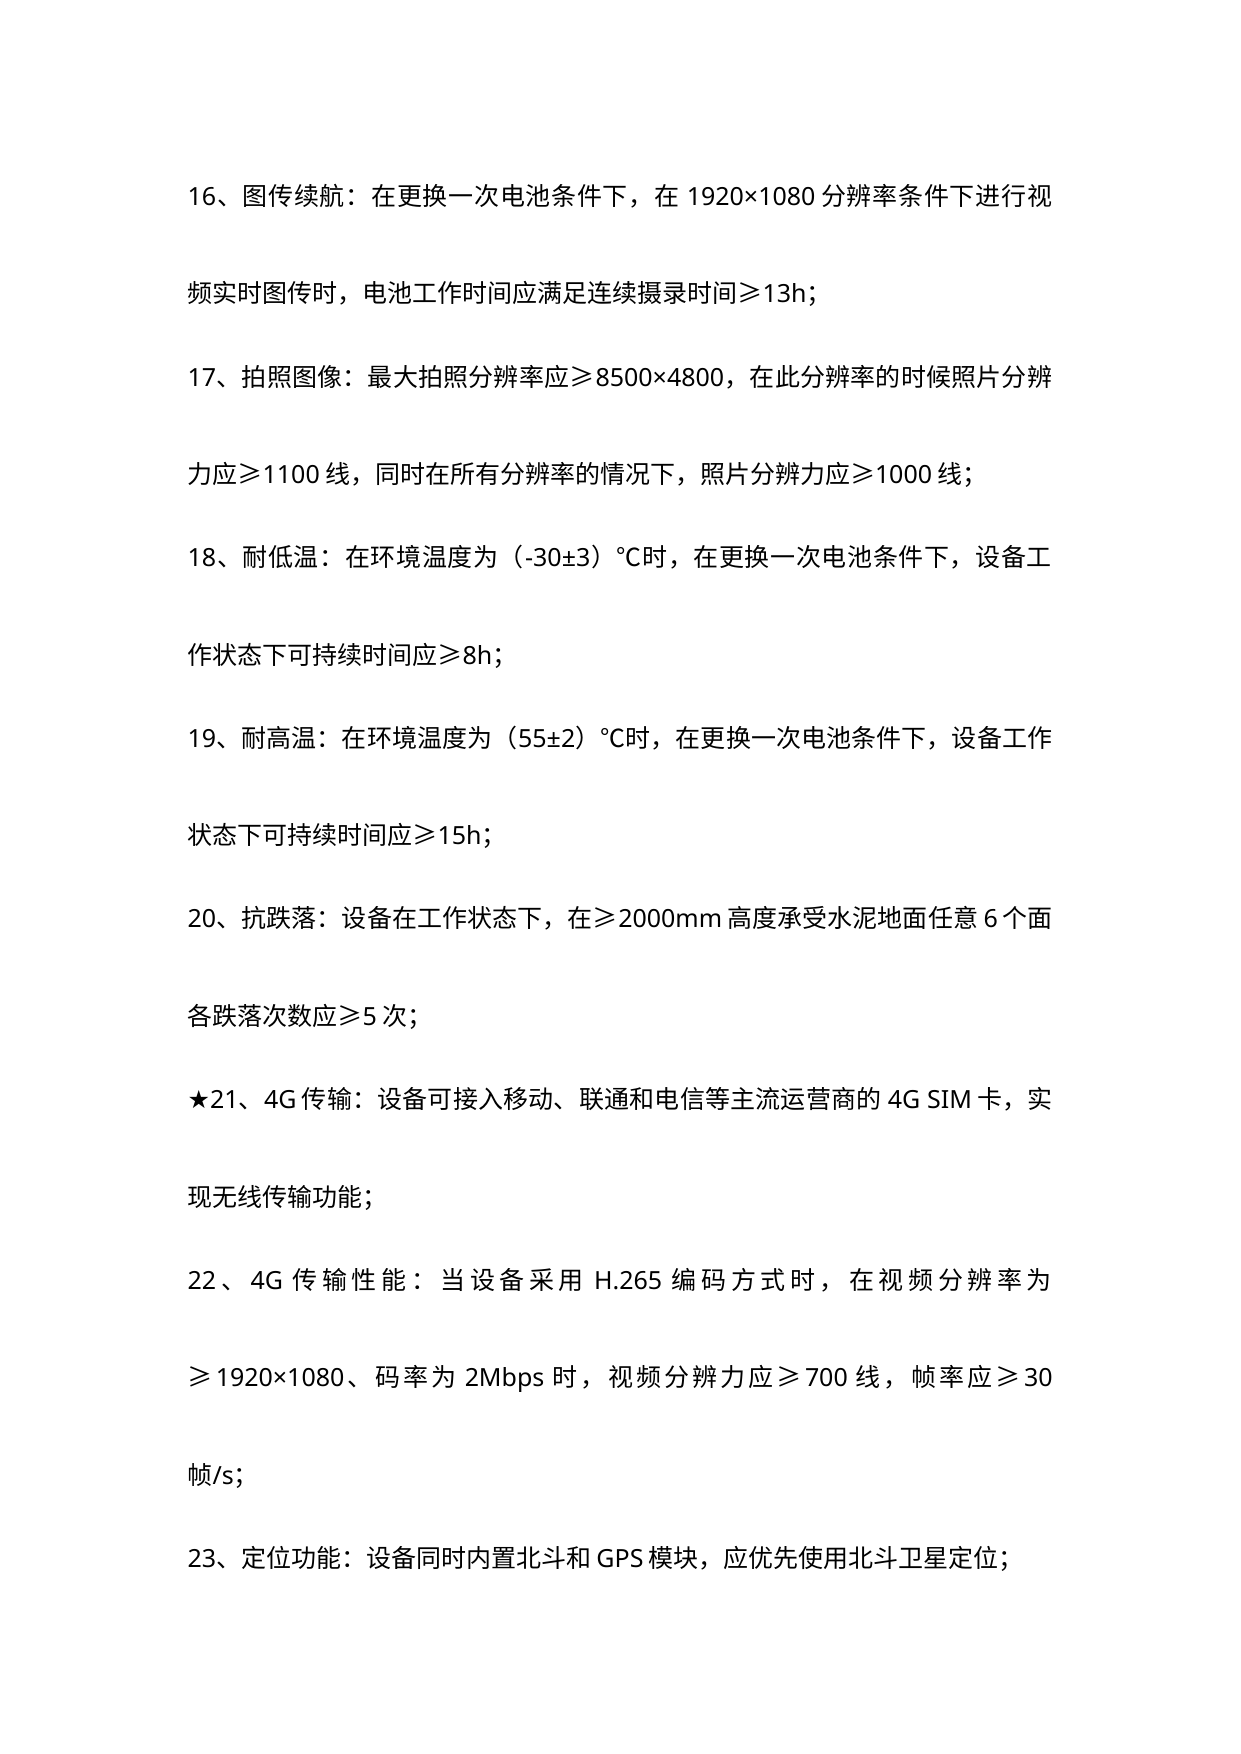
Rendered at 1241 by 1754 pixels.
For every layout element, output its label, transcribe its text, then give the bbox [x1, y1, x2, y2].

text 22、4G传输性能：当设备采用H.265编码方式时，在视频分辨率为≥1920×1080、码率为2Mbps时，视频分辨力应≥700线，帧率应≥30帧/s； [187, 1246, 1053, 1506]
text 23、定位功能：设备同时内置北斗和GPS模块，应优先使用北斗卫星定位； [187, 1524, 1053, 1589]
text ★21、4G传输：设备可接入移动、联通和电信等主流运营商的4G SIM卡，实现无线传输功能； [187, 1065, 1053, 1228]
text 19、耐高温：在环境温度为（55±2）℃时，在更换一次电池条件下，设备工作状态下可持续时间应≥15h； [187, 704, 1053, 866]
text 17、拍照图像：最大拍照分辨率应≥8500×4800，在此分辨率的时候照片分辨力应≥1100线，同时在所有分辨率的情况下，照片分辨力应≥1000线； [187, 343, 1053, 505]
text 20、抗跌落：设备在工作状态下，在≥2000mm高度承受水泥地面任意6个面各跌落次数应≥5次； [187, 884, 1053, 1047]
text 18、耐低温：在环境温度为（-30±3）℃时，在更换一次电池条件下，设备工作状态下可持续时间应≥8h； [187, 523, 1053, 686]
text 16、图传续航：在更换一次电池条件下，在1920×1080分辨率条件下进行视频实时图传时，电池工作时间应满足连续摄录时间≥13h； [187, 162, 1053, 324]
